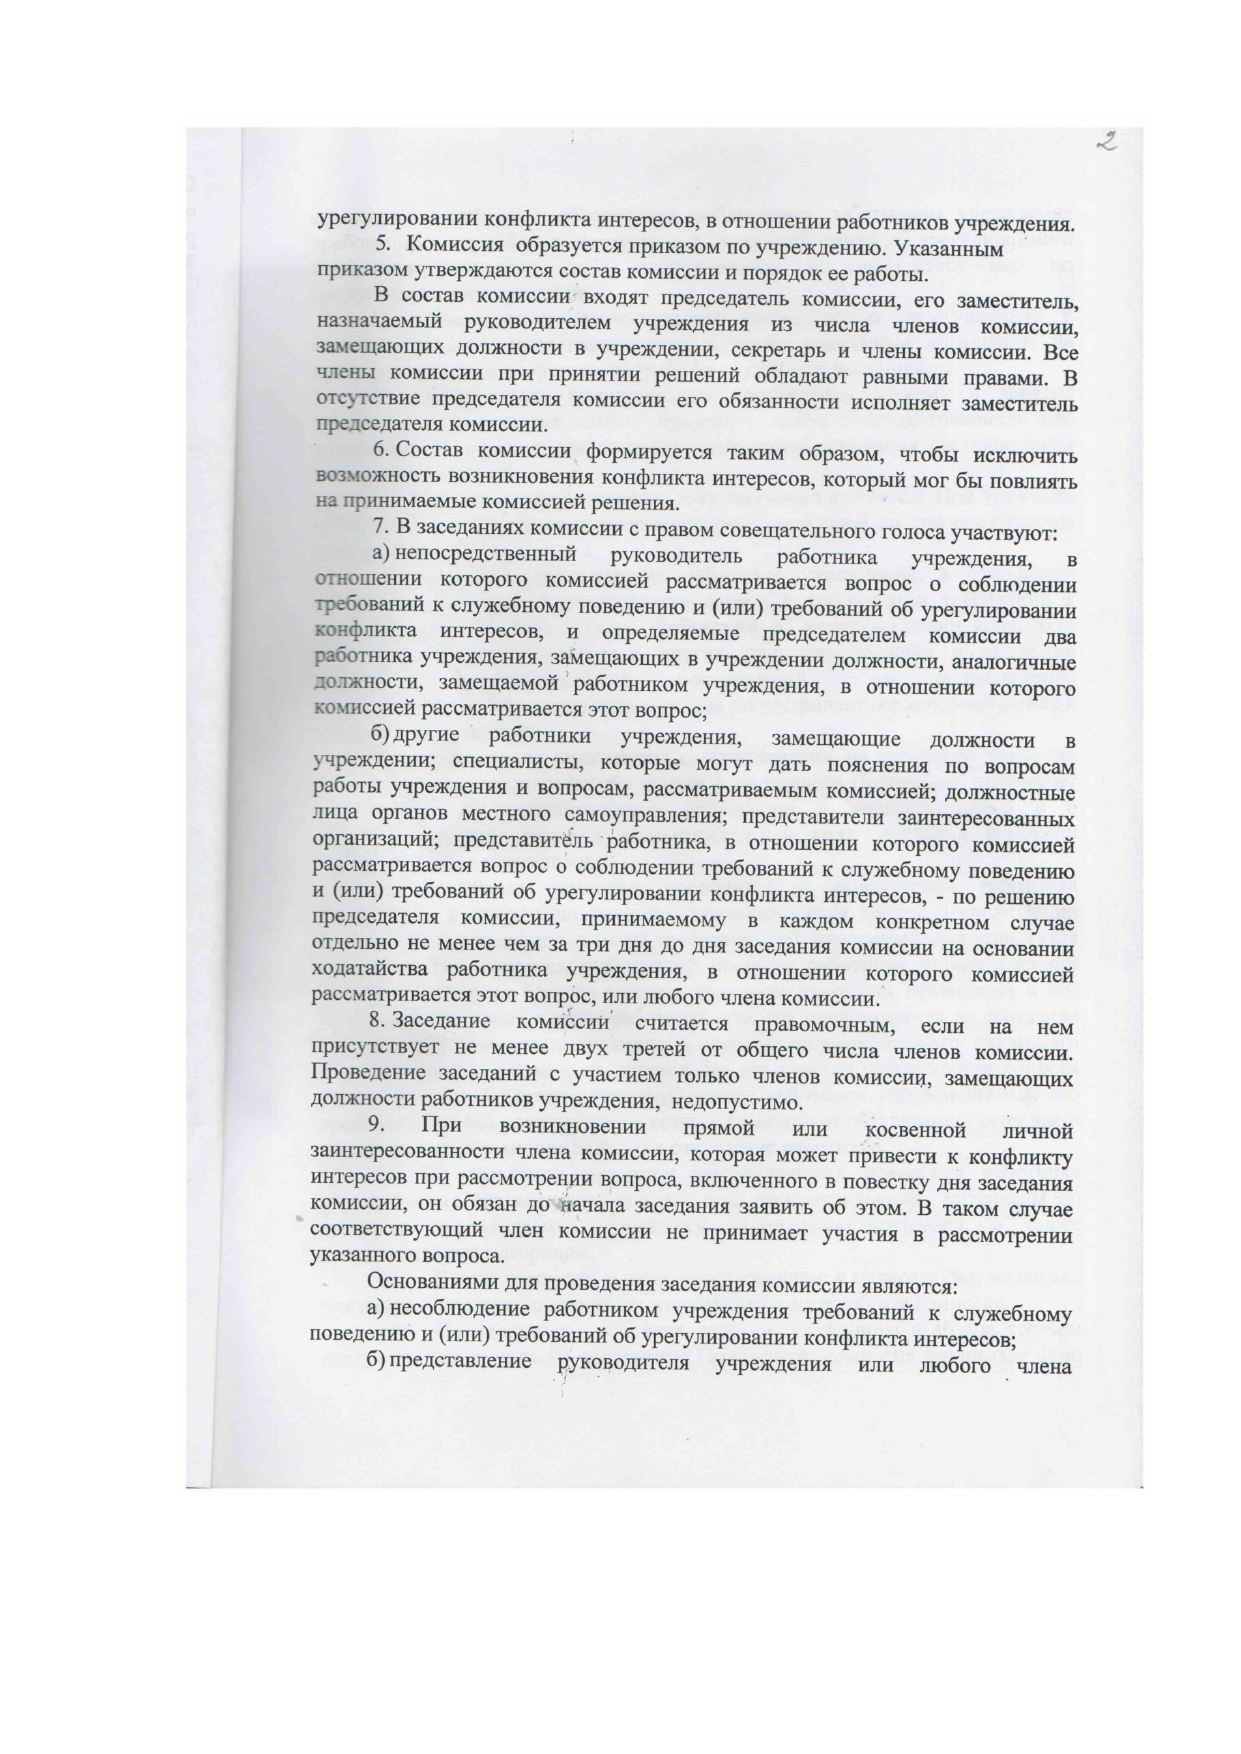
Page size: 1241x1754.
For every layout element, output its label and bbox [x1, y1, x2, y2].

picture [177, 118, 1152, 1497]
